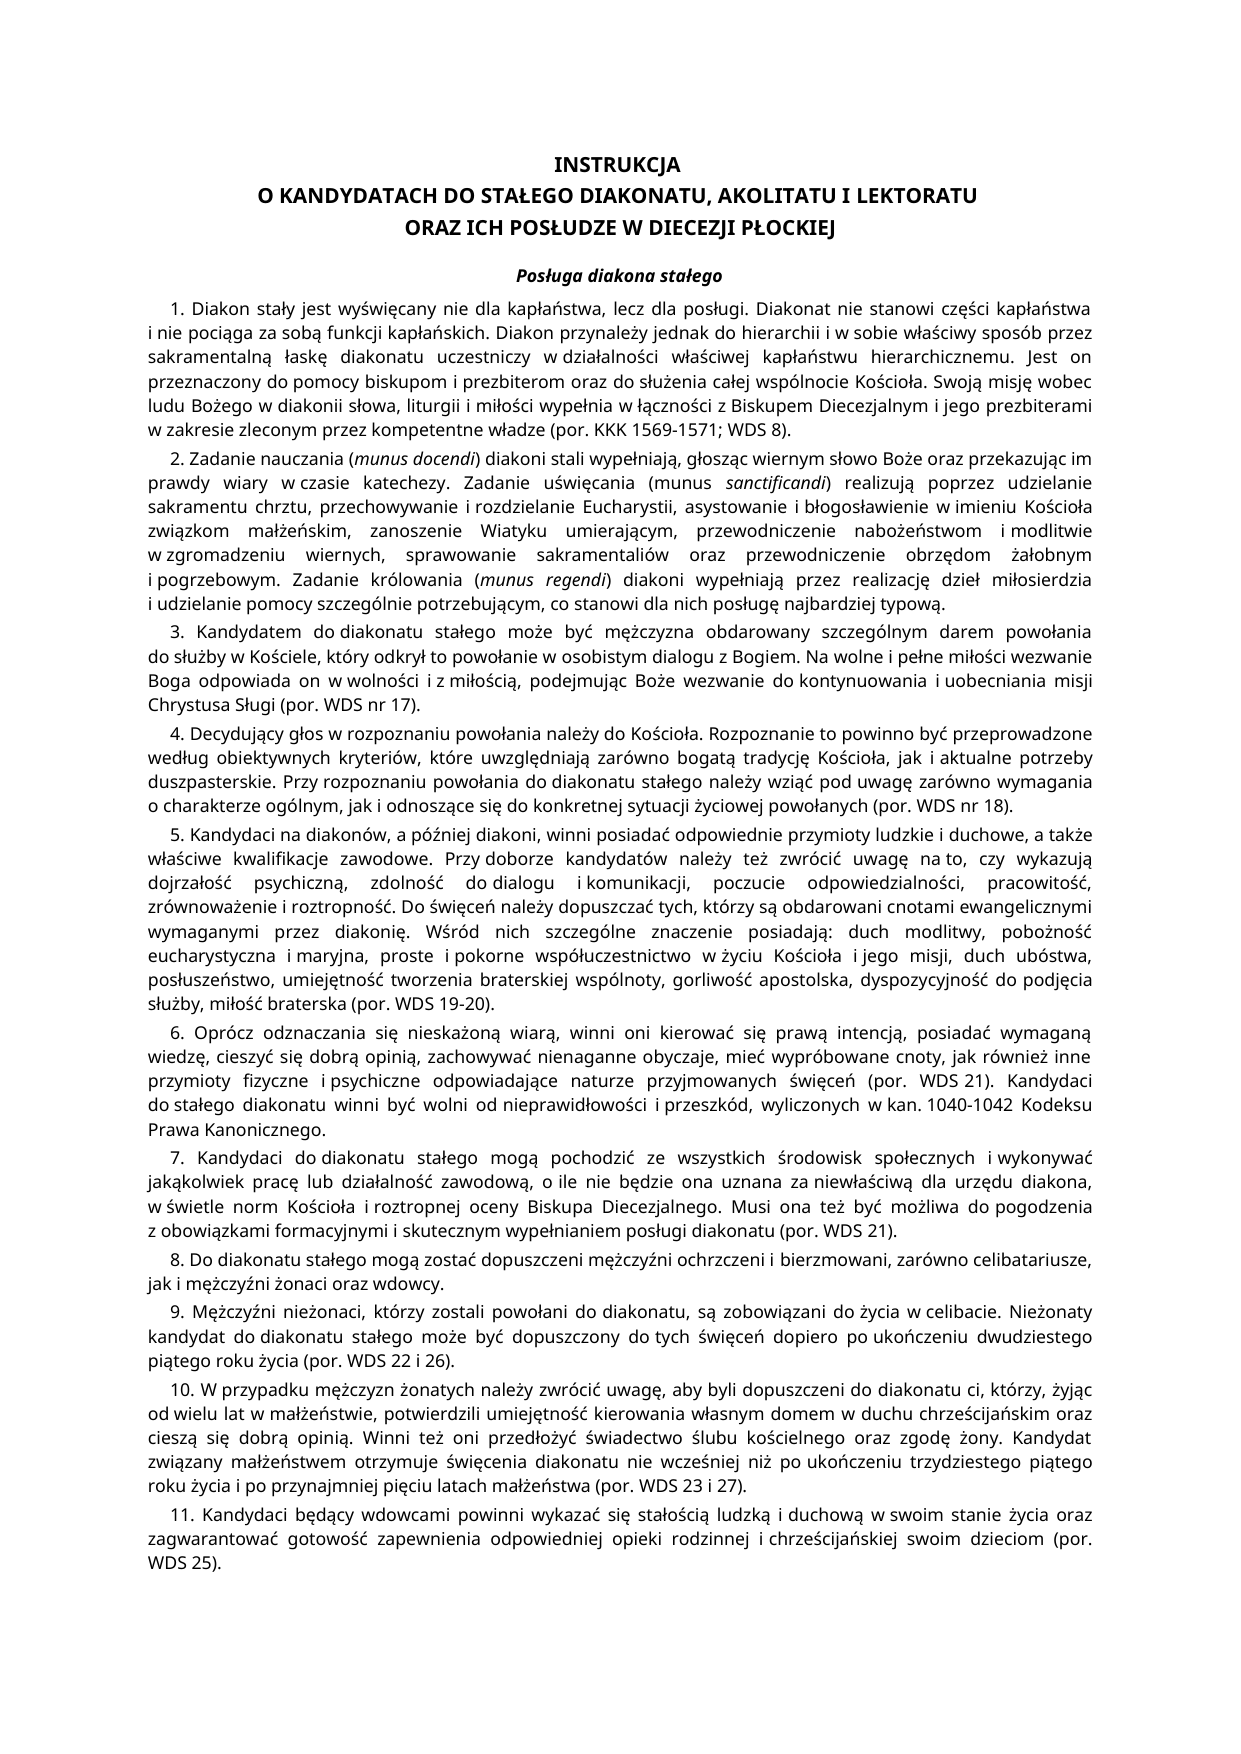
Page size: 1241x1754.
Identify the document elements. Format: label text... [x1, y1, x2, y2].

text 4. Decydujący głos w rozpoznaniu powołania należy do Kościoła. Rozpoznanie to powinno być przeprowadzone według obiektywnych kryteriów, które uwzględniają zarówno bogatą tradycję Kościoła, jak i aktualne potrzeby duszpasterskie. Przy rozpoznaniu powołania do diakonatu stałego należy wziąć pod uwagę zarówno wymagania o charakterze ogólnym, jak i odnoszące się do konkretnej sytuacji życiowej powołanych (por. WDS nr 18). [148, 721, 1093, 818]
text 11. Kandydaci będący wdowcami powinni wykazać się stałością ludzką i duchową w swoim stanie życia oraz zagwarantować gotowość zapewnienia odpowiedniej opieki rodzinnej i chrześcijańskiej swoim dzieciom (por. WDS 25). [148, 1502, 1093, 1575]
text INSTRUKCJA O KANDYDATACH DO STAŁEGO DIAKONATU, AKOLITATU I LEKTORATU ORAZ ICH POSŁUDZE W DIECEZJI PŁOCKIEJ [148, 148, 1093, 241]
text 5. Kandydaci na diakonów, a później diakoni, winni posiadać odpowiednie przymioty ludzkie i duchowe, a także właściwe kwalifikacje zawodowe. Przy doborze kandydatów należy też zwrócić uwagę na to, czy wykazują dojrzałość psychiczną, zdolność do dialogu i komunikacji, poczucie odpowiedzialności, pracowitość, zrównoważenie i roztropność. Do święceń należy dopuszczać tych, którzy są obdarowani cnotami ewangelicznymi wymaganymi przez diakonię. Wśród nich szczególne znaczenie posiadają: duch modlitwy, pobożność eucharystyczna i maryjna, proste i pokorne współuczestnictwo w życiu Kościoła i jego misji, duch ubóstwa, posłuszeństwo, umiejętność tworzenia braterskiej wspólnoty, gorliwość apostolska, dyspozycyjność do podjęcia służby, miłość braterska (por. WDS 19-20). [148, 822, 1093, 1016]
text 10. W przypadku mężczyzn żonatych należy zwrócić uwagę, aby byli dopuszczeni do diakonatu ci, którzy, żyjąc od wielu lat w małżeństwie, potwierdzili umiejętność kierowania własnym domem w duchu chrześcijańskim oraz cieszą się dobrą opinią. Winni też oni przedłożyć świadectwo ślubu kościelnego oraz zgodę żony. Kandydat związany małżeństwem otrzymuje święcenia diakonatu nie wcześniej niż po ukończeniu trzydziestego piątego roku życia i po przynajmniej pięciu latach małżeństwa (por. WDS 23 i 27). [148, 1377, 1093, 1498]
text 3. Kandydatem do diakonatu stałego może być mężczyzna obdarowany szczególnym darem powołania do służby w Kościele, który odkrył to powołanie w osobistym dialogu z Bogiem. Na wolne i pełne miłości wezwanie Boga odpowiada on w wolności i z miłością, podejmując Boże wezwanie do kontynuowania i uobecniania misji Chrystusa Sługi (por. WDS nr 17). [148, 620, 1093, 717]
text 8. Do diakonatu stałego mogą zostać dopuszczeni mężczyźni ochrzczeni i bierzmowani, zarówno celibatariusze, jak i mężczyźni żonaci oraz wdowcy. [148, 1247, 1093, 1295]
text 1. Diakon stały jest wyświęcany nie dla kapłaństwa, lecz dla posługi. Diakonat nie stanowi części kapłaństwa i nie pociąga za sobą funkcji kapłańskich. Diakon przynależy jednak do hierarchii i w sobie właściwy sposób przez sakramentalną łaskę diakonatu uczestniczy w działalności właściwej kapłaństwu hierarchicznemu. Jest on przeznaczony do pomocy biskupom i prezbiterom oraz do służenia całej wspólnocie Kościoła. Swoją misję wobec ludu Bożego w diakonii słowa, liturgii i miłości wypełnia w łączności z Biskupem Diecezjalnym i jego prezbiterami w zakresie zleconym przez kompetentne władze (por. KKK 1569-1571; WDS 8). [148, 297, 1093, 442]
text 2. Zadanie nauczania (munus docendi) diakoni stali wypełniają, głosząc wiernym słowo Boże oraz przekazując im prawdy wiary w czasie katechezy. Zadanie uświęcania (munus sanctificandi) realizują poprzez udzielanie sakramentu chrztu, przechowywanie i rozdzielanie Eucharystii, asystowanie i błogosławienie w imieniu Kościoła związkom małżeńskim, zanoszenie Wiatyku umierającym, przewodniczenie nabożeństwom i modlitwie w zgromadzeniu wiernych, sprawowanie sakramentaliów oraz przewodniczenie obrzędom żałobnym i pogrzebowym. Zadanie królowania (munus regendi) diakoni wypełniają przez realizację dzieł miłosierdzia i udzielanie pomocy szczególnie potrzebującym, co stanowi dla nich posługę najbardziej typową. [148, 446, 1093, 615]
text 6. Oprócz odznaczania się nieskażoną wiarą, winni oni kierować się prawą intencją, posiadać wymaganą wiedzę, cieszyć się dobrą opinią, zachowywać nienaganne obyczaje, mieć wypróbowane cnoty, jak również inne przymioty fizyczne i psychiczne odpowiadające naturze przyjmowanych święceń (por. WDS 21). Kandydaci do stałego diakonatu winni być wolni od nieprawidłowości i przeszkód, wyliczonych w kan. 1040-1042 Kodeksu Prawa Kanonicznego. [148, 1020, 1093, 1141]
text 7. Kandydaci do diakonatu stałego mogą pochodzić ze wszystkich środowisk społecznych i wykonywać jakąkolwiek pracę lub działalność zawodową, o ile nie będzie ona uznana za niewłaściwą dla urzędu diakona, w świetle norm Kościoła i roztropnej oceny Biskupa Diecezjalnego. Musi ona też być możliwa do pogodzenia z obowiązkami formacyjnymi i skutecznym wypełnianiem posługi diakonatu (por. WDS 21). [148, 1146, 1093, 1242]
text Posługa diakona stałego [148, 263, 1093, 288]
text 9. Mężczyźni nieżonaci, którzy zostali powołani do diakonatu, są zobowiązani do życia w celibacie. Nieżonaty kandydat do diakonatu stałego może być dopuszczony do tych święceń dopiero po ukończeniu dwudziestego piątego roku życia (por. WDS 22 i 26). [148, 1300, 1093, 1372]
